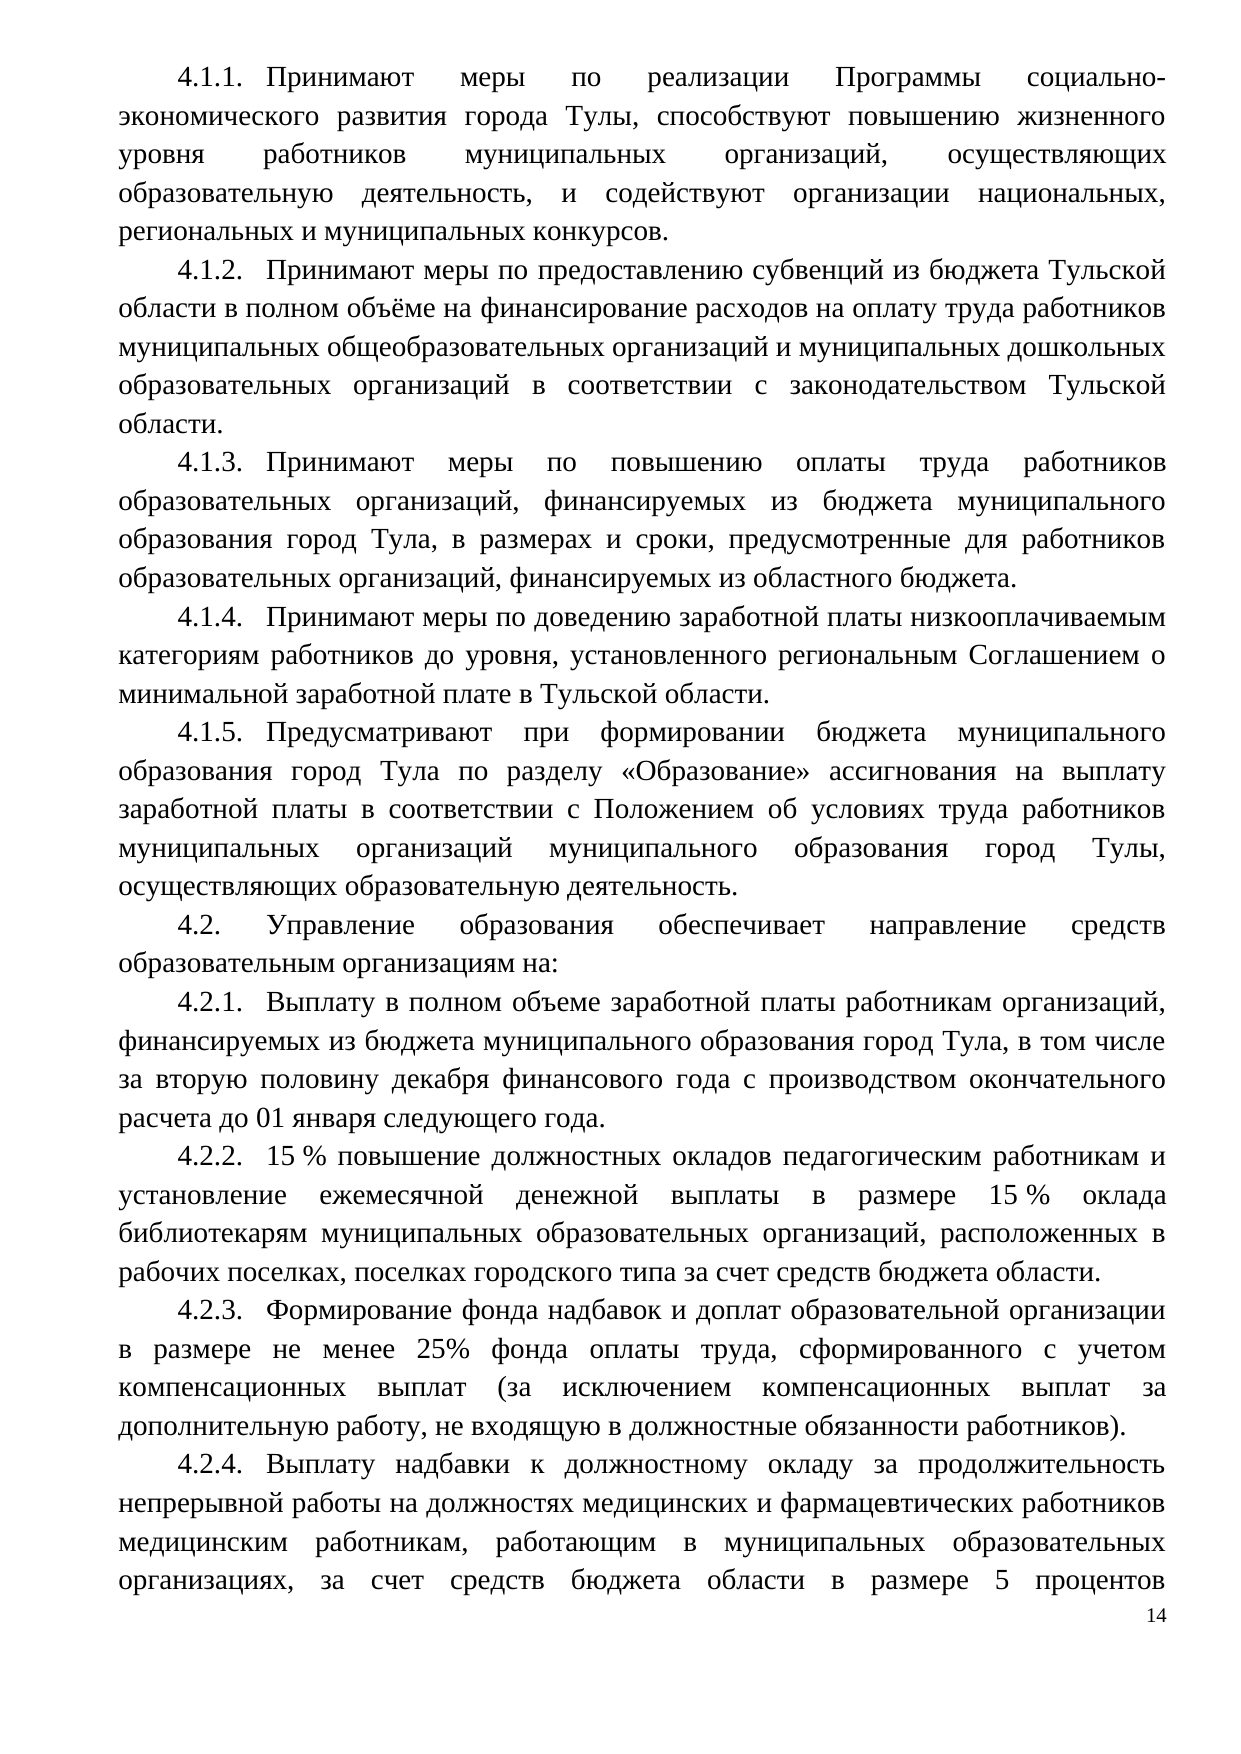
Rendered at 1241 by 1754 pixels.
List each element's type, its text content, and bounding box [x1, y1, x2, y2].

text 4.1.5. Предусматривают при формировании бюджета муниципального образования город Тула по разделу «Образование» ассигнования на выплату заработной платы в соответствии с Положением об условиях труда работников муниципальных организаций муниципального образования город Тулы, осуществляющих образовательную деятельность. [118, 714, 1167, 902]
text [118, 1447, 1167, 1596]
text 4.2.2. 15 % повышение должностных окладов педагогическим работникам и установление ежемесячной денежной выплаты в размере 15 % оклада библиотекарям муниципальных образовательных организаций, расположенных в рабочих поселках, поселках городского типа за счет средств бюджета области. [118, 1138, 1167, 1287]
text 4.1.2. Принимают меры по предоставлению субвенций из бюджета Тульской области в полном объёме на финансирование расходов на оплату труда работников муниципальных общеобразовательных организаций и муниципальных дошкольных образовательных организаций в соответствии с законодательством Тульской области. [118, 252, 1167, 439]
text 4.1.1. Принимают меры по реализации Программы социально-экономического развития города Тулы, способствуют повышению жизненного уровня работников муниципальных организаций, осуществляющих образовательную деятельность, и содействуют организации национальных, региональных и муниципальных конкурсов. [118, 59, 1167, 247]
text 4.2.3. Формирование фонда надбавок и доплат образовательной организации в размере не менее 25% фонда оплаты труда, сформированного с учетом компенсационных выплат (за исключением компенсационных выплат за дополнительную работу, не входящую в должностные обязанности работников). [118, 1292, 1167, 1442]
text 4.1.4. Принимают меры по доведению заработной платы низкооплачиваемым категориям работников до уровня, установленного региональным Соглашением о минимальной заработной плате в Тульской области. [118, 599, 1167, 709]
text 4.2. Управление образования обеспечивает направление средств образовательным организациям на: [118, 907, 1167, 979]
text 4.2.1. Выплату в полном объеме заработной платы работникам организаций, финансируемых из бюджета муниципального образования город Тула, в том числе за вторую половину декабря финансового года с производством окончательного расчета до 01 января следующего года. [118, 984, 1167, 1133]
text 4.1.3. Принимают меры по повышению оплаты труда работников образовательных организаций, финансируемых из бюджета муниципального образования город Тула, в размерах и сроки, предусмотренные для работников образовательных организаций, финансируемых из областного бюджета. [118, 444, 1167, 594]
